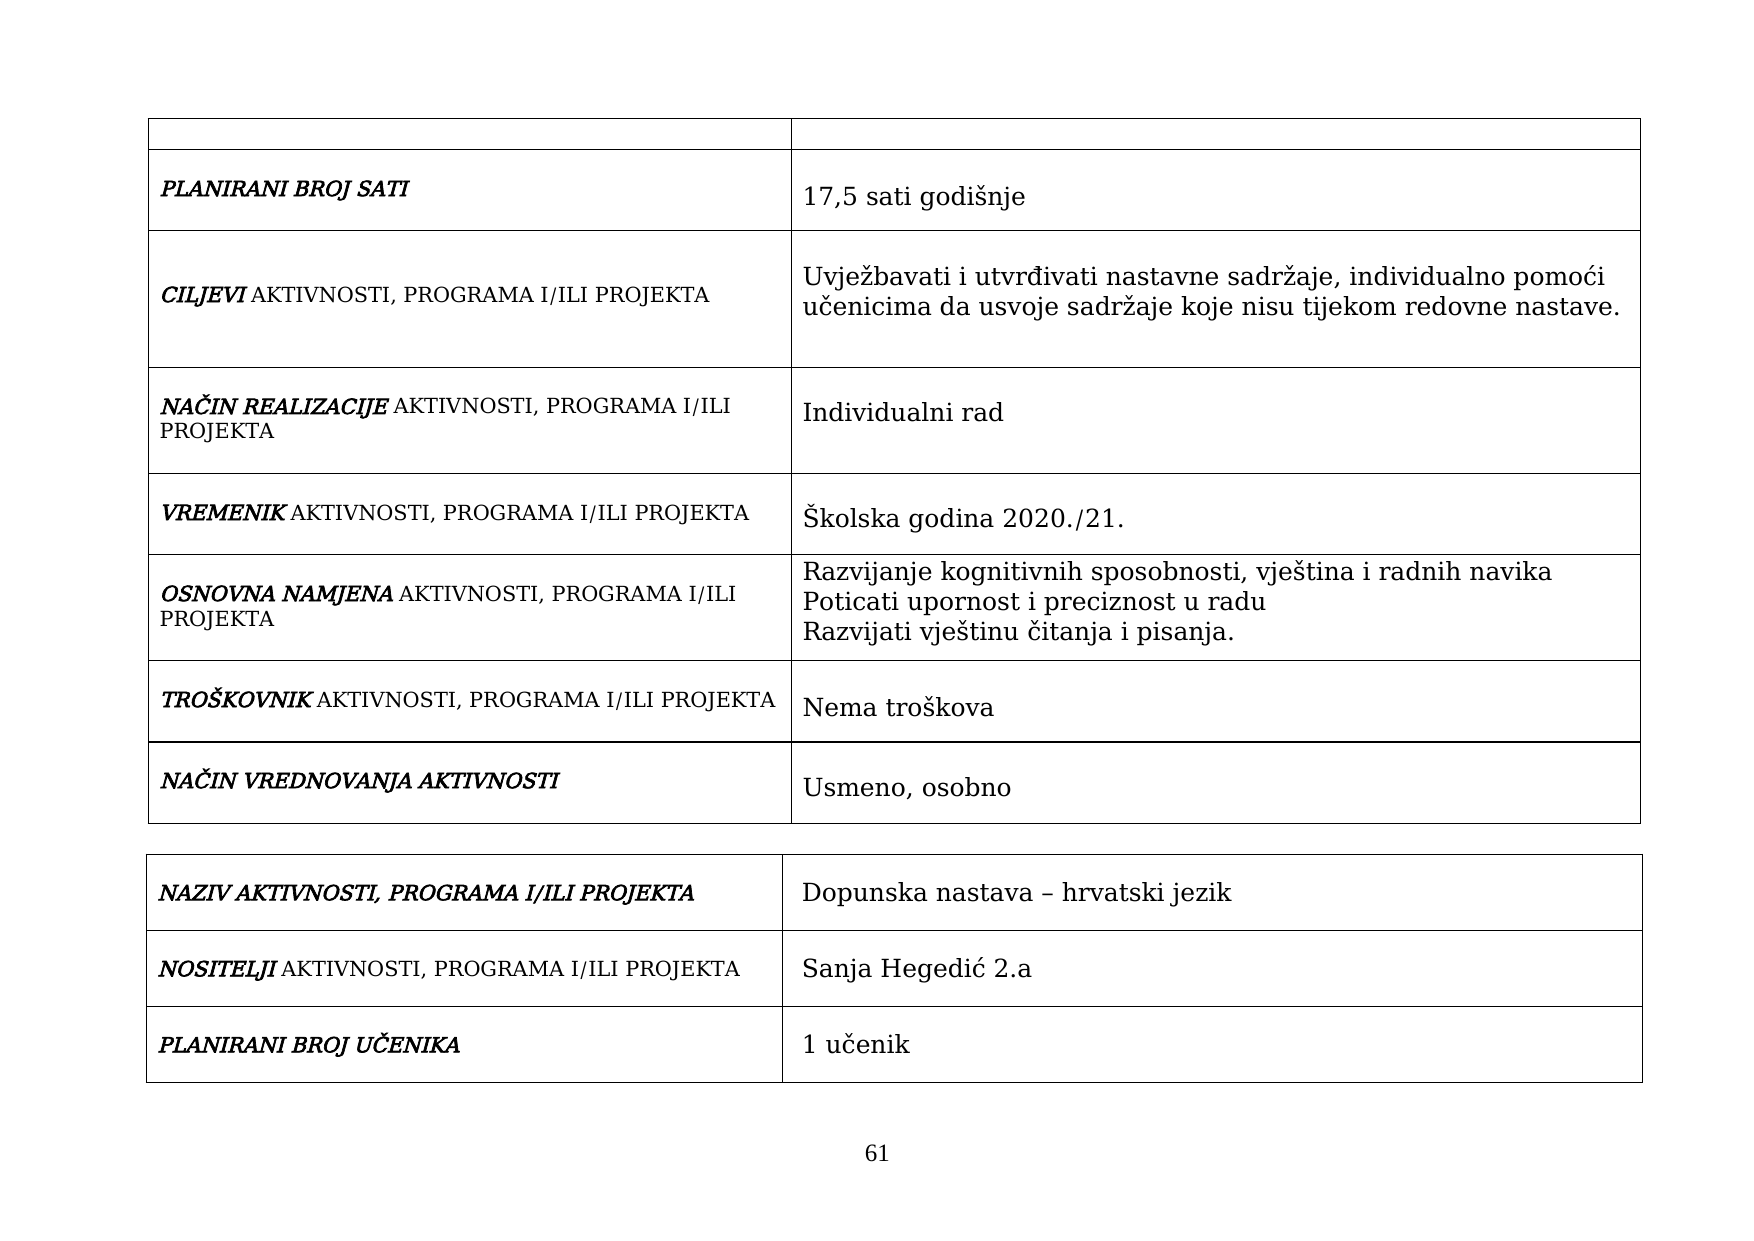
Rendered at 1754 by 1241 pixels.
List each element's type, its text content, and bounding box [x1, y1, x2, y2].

table_cell CILJEVI AKTIVNOSTI, PROGRAMA I/ILI PROJEKTA [149, 231, 791, 367]
table_header Dopunska nastava – hrvatski jezik [783, 855, 1642, 929]
table_cell PLANIRANI BROJ SATI [149, 150, 791, 230]
table_cell 1 učenik [783, 1007, 1642, 1082]
table_cell Individualni rad [792, 368, 1640, 473]
table_cell NAČIN REALIZACIJE AKTIVNOSTI, PROGRAMA I/ILI PROJEKTA [149, 368, 791, 473]
table_cell NAČIN VREDNOVANJA AKTIVNOSTI [149, 743, 791, 822]
table_cell Nema troškova [792, 661, 1640, 741]
table_header NAZIV AKTIVNOSTI, PROGRAMA I/ILI PROJEKTA [147, 855, 782, 929]
table_cell NOSITELJI AKTIVNOSTI, PROGRAMA I/ILI PROJEKTA [147, 931, 782, 1006]
table_cell Uvježbavati i utvrđivati nastavne sadržaje, individualno pomoći učenicima da usvoje sadržaje koje nisu tijekom redovne nastave. [792, 231, 1640, 367]
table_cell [792, 119, 1640, 149]
table_cell OSNOVNA NAMJENA AKTIVNOSTI, PROGRAMA I/ILI PROJEKTA [149, 555, 791, 660]
table_cell 17,5 sati godišnje [792, 150, 1640, 230]
table_cell PLANIRANI BROJ UČENIKA [147, 1007, 782, 1082]
table_cell VREMENIK AKTIVNOSTI, PROGRAMA I/ILI PROJEKTA [149, 474, 791, 554]
table_cell Usmeno, osobno [792, 743, 1640, 822]
table_cell Sanja Hegedić 2.a [783, 931, 1642, 1006]
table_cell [149, 119, 791, 149]
table_cell Razvijanje kognitivnih sposobnosti, vještina i radnih navika Poticati upornost i preciznost u radu Razvijati vještinu čitanja i pisanja. [792, 555, 1640, 660]
table_cell TROŠKOVNIK AKTIVNOSTI, PROGRAMA I/ILI PROJEKTA [149, 661, 791, 741]
table_cell Školska godina 2020./21. [792, 474, 1640, 554]
